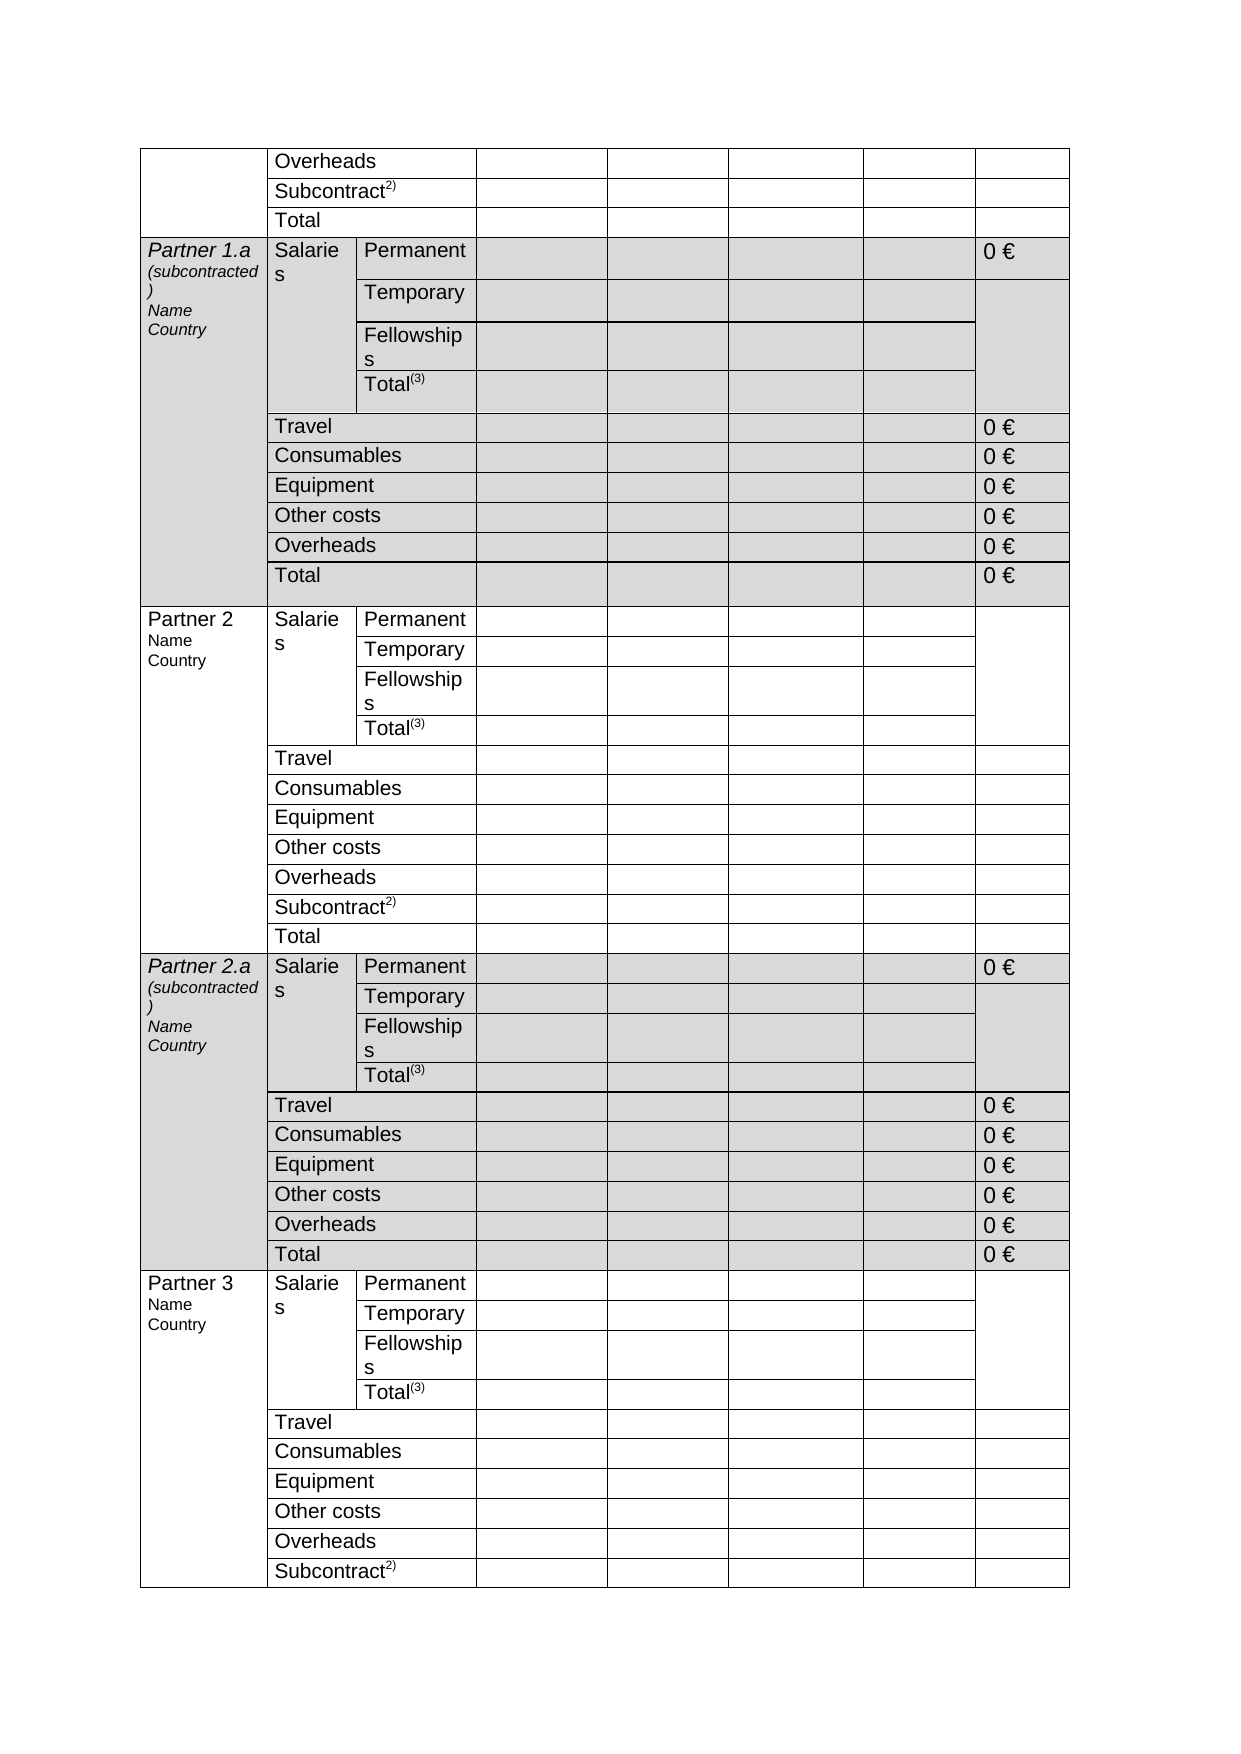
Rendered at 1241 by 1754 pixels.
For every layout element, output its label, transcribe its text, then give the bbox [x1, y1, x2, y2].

table_cell [729, 563, 863, 606]
table_cell 0 € [976, 533, 1069, 561]
table_cell [477, 149, 607, 177]
table_cell [608, 637, 728, 666]
table_cell [864, 1212, 975, 1240]
table_cell [608, 895, 728, 923]
table_cell [477, 1014, 607, 1062]
table_cell Other costs [268, 1182, 476, 1211]
table_cell [608, 1241, 728, 1270]
table_cell [729, 895, 863, 923]
table_cell [729, 835, 863, 864]
table_cell [729, 865, 863, 893]
table_cell Total(3) [357, 371, 476, 412]
table_cell [864, 667, 975, 715]
table_cell [729, 1529, 863, 1557]
table_cell [477, 1469, 607, 1498]
table_cell Overheads [268, 533, 476, 561]
table_cell Subcontract2) [268, 895, 476, 923]
table_cell [864, 716, 975, 744]
table_cell [976, 179, 1069, 207]
table_cell [477, 865, 607, 893]
table_cell [976, 924, 1069, 953]
table_cell Equipment [268, 473, 476, 502]
table_cell Equipment [268, 1152, 476, 1181]
table_cell Salaries [268, 954, 356, 1091]
table_cell [864, 503, 975, 532]
table_cell [729, 149, 863, 177]
table_cell Equipment [268, 1469, 476, 1498]
table_cell [477, 1271, 607, 1300]
table_cell [864, 1182, 975, 1211]
table_cell [608, 371, 728, 412]
table_cell [729, 716, 863, 744]
table_cell [608, 865, 728, 893]
table_cell [477, 924, 607, 953]
table_cell Total(3) [357, 716, 476, 744]
table_cell Temporary [357, 637, 476, 666]
table_cell [864, 1410, 975, 1438]
table_cell [608, 149, 728, 177]
table_cell [729, 805, 863, 834]
table_cell [976, 865, 1069, 893]
table_cell Total [268, 563, 476, 606]
table_cell Consumables [268, 1439, 476, 1468]
table_cell [608, 775, 728, 804]
table_cell [477, 503, 607, 532]
table_cell 0 € [976, 238, 1069, 279]
table_cell Overheads [268, 1529, 476, 1557]
table_cell Temporary [357, 280, 476, 321]
table_cell [477, 895, 607, 923]
table_cell [477, 984, 607, 1013]
table_cell [729, 924, 863, 953]
table_cell [729, 179, 863, 207]
table_cell [477, 1182, 607, 1211]
table_cell Partner 1.a (subcontracted) Name Country [141, 238, 267, 606]
table_cell [608, 1182, 728, 1211]
table_cell Partner 2 Name Country [141, 607, 267, 953]
table_cell [729, 1410, 863, 1438]
table_cell [864, 1559, 975, 1587]
table_cell [729, 503, 863, 532]
table_cell [729, 954, 863, 983]
table_cell [608, 805, 728, 834]
table_cell [729, 1499, 863, 1528]
table_cell Total [268, 208, 476, 237]
table_cell [608, 1301, 728, 1330]
table_cell [976, 1410, 1069, 1438]
table_cell [864, 1014, 975, 1062]
table_cell [729, 473, 863, 502]
table_cell [608, 835, 728, 864]
table_cell [864, 924, 975, 953]
table_cell 0 € [976, 414, 1069, 442]
table_cell [608, 1122, 728, 1151]
table_cell [477, 746, 607, 774]
table_cell [729, 1559, 863, 1587]
table_cell [608, 563, 728, 606]
table_cell [864, 1331, 975, 1379]
table_cell [608, 208, 728, 237]
table_cell [976, 149, 1069, 177]
table_cell [608, 280, 728, 321]
table_cell [976, 835, 1069, 864]
table_cell 0 € [976, 563, 1069, 606]
table_cell [729, 1122, 863, 1151]
table_cell [608, 238, 728, 279]
table_cell [477, 1529, 607, 1557]
table_cell [729, 1271, 863, 1300]
table_cell Consumables [268, 775, 476, 804]
table_cell [729, 1439, 863, 1468]
table_cell [477, 208, 607, 237]
table_cell [729, 533, 863, 561]
table_cell Travel [268, 1093, 476, 1121]
table_cell [608, 1499, 728, 1528]
table_cell Temporary [357, 1301, 476, 1330]
table_cell Fellowships [357, 1014, 476, 1062]
table_cell Total(3) [357, 1063, 476, 1091]
table_cell [608, 746, 728, 774]
table_cell [976, 895, 1069, 923]
table_cell [608, 1410, 728, 1438]
table_cell [864, 805, 975, 834]
table_cell [477, 533, 607, 561]
table_cell [477, 280, 607, 321]
table_cell [608, 414, 728, 442]
table_cell [729, 607, 863, 636]
table_cell 0 € [976, 1182, 1069, 1211]
table_cell [477, 835, 607, 864]
table_cell Salaries [268, 238, 356, 412]
table_cell [976, 1439, 1069, 1468]
table_cell [729, 1469, 863, 1498]
table_cell [976, 208, 1069, 237]
table_cell [608, 1212, 728, 1240]
table_cell [608, 924, 728, 953]
table_cell [477, 414, 607, 442]
table_cell [864, 954, 975, 983]
table_cell [864, 775, 975, 804]
table_cell [729, 1093, 863, 1121]
table_cell [608, 1271, 728, 1300]
table_cell [729, 637, 863, 666]
table_cell Other costs [268, 835, 476, 864]
table_cell [608, 443, 728, 472]
table_cell Permanent [357, 607, 476, 636]
table_cell [477, 1093, 607, 1121]
table_cell 0 € [976, 1212, 1069, 1240]
table_cell [729, 1301, 863, 1330]
table_cell [976, 1559, 1069, 1587]
table_cell [864, 1241, 975, 1270]
table_cell Fellowships [357, 323, 476, 370]
table_cell 0 € [976, 1122, 1069, 1151]
table_cell [864, 1152, 975, 1181]
table_cell [976, 607, 1069, 744]
table_cell [608, 473, 728, 502]
table_cell Partner 3 Name Country [141, 1271, 267, 1587]
table_cell [608, 1559, 728, 1587]
table_cell 0 € [976, 954, 1069, 983]
table_cell Subcontract2) [268, 179, 476, 207]
table_cell [864, 1469, 975, 1498]
table_cell [729, 667, 863, 715]
table_cell [729, 323, 863, 370]
table_cell [864, 414, 975, 442]
table_cell [976, 1499, 1069, 1528]
table_cell [608, 503, 728, 532]
table_cell [729, 1014, 863, 1062]
table_cell [477, 607, 607, 636]
table_cell Permanent [357, 238, 476, 279]
table_cell [608, 1063, 728, 1091]
table_cell [477, 1380, 607, 1408]
table_cell [729, 746, 863, 774]
table_cell [864, 149, 975, 177]
table_cell [864, 1380, 975, 1408]
table_cell [477, 179, 607, 207]
table_cell Overheads [268, 149, 476, 177]
table_cell [477, 1063, 607, 1091]
table_cell [729, 984, 863, 1013]
table_cell [608, 1439, 728, 1468]
table_cell 0 € [976, 473, 1069, 502]
table_cell [729, 1331, 863, 1379]
table_cell [864, 371, 975, 412]
table_cell [976, 1529, 1069, 1557]
table_cell [477, 1439, 607, 1468]
table_cell [976, 775, 1069, 804]
table_cell [477, 805, 607, 834]
table_cell [729, 280, 863, 321]
table_cell [477, 667, 607, 715]
table_cell [477, 563, 607, 606]
table_cell [864, 835, 975, 864]
table_cell Permanent [357, 1271, 476, 1300]
table_cell Overheads [268, 1212, 476, 1240]
table_cell [608, 716, 728, 744]
table_cell [729, 1241, 863, 1270]
table_cell [477, 371, 607, 412]
table_cell Salaries [268, 607, 356, 744]
table_cell Overheads [268, 865, 476, 893]
table_cell [864, 1122, 975, 1151]
table_cell [729, 371, 863, 412]
table_cell [477, 1122, 607, 1151]
table_cell [477, 1152, 607, 1181]
table_cell [729, 443, 863, 472]
table_cell 0 € [976, 1152, 1069, 1181]
table_cell [729, 1063, 863, 1091]
table_cell [864, 238, 975, 279]
table_cell [864, 1499, 975, 1528]
table_cell 0 € [976, 1093, 1069, 1121]
table_cell [976, 984, 1069, 1091]
table_cell Total(3) [357, 1380, 476, 1408]
table_cell Partner 2.a (subcontracted) Name Country [141, 954, 267, 1270]
table_cell [608, 1093, 728, 1121]
table_cell [864, 563, 975, 606]
table_cell [477, 473, 607, 502]
table_cell Travel [268, 414, 476, 442]
table_cell [864, 1529, 975, 1557]
table_cell [976, 1271, 1069, 1408]
table_cell Consumables [268, 1122, 476, 1151]
table_cell Travel [268, 746, 476, 774]
table_cell [477, 954, 607, 983]
table_cell [477, 1212, 607, 1240]
table_cell [864, 179, 975, 207]
table_cell [477, 323, 607, 370]
table_cell [608, 1529, 728, 1557]
table_cell [864, 984, 975, 1013]
table_cell [608, 984, 728, 1013]
table_cell [864, 607, 975, 636]
table_cell Equipment [268, 805, 476, 834]
table_cell Salaries [268, 1271, 356, 1408]
table_cell [608, 1331, 728, 1379]
table_cell [608, 1469, 728, 1498]
table_cell [864, 1063, 975, 1091]
table_cell [608, 667, 728, 715]
table_cell [864, 473, 975, 502]
table_cell [729, 1380, 863, 1408]
table_cell [864, 533, 975, 561]
table_cell [608, 954, 728, 983]
table_cell [976, 1469, 1069, 1498]
table_cell [864, 746, 975, 774]
table_cell [864, 208, 975, 237]
table_cell [477, 443, 607, 472]
table_cell [477, 1559, 607, 1587]
table_cell [864, 1439, 975, 1468]
table_cell Fellowships [357, 1331, 476, 1379]
table_cell Total [268, 924, 476, 953]
table_cell [864, 280, 975, 321]
table_cell [864, 1093, 975, 1121]
table_cell [864, 443, 975, 472]
table_cell [477, 1499, 607, 1528]
table_cell Subcontract2) [268, 1559, 476, 1587]
table_cell [477, 1331, 607, 1379]
table_cell [477, 238, 607, 279]
table_cell [608, 323, 728, 370]
table_cell [864, 865, 975, 893]
table_cell [729, 1152, 863, 1181]
table_cell [477, 1301, 607, 1330]
table_cell Consumables [268, 443, 476, 472]
table_cell Total [268, 1241, 476, 1270]
table_cell 0 € [976, 443, 1069, 472]
table_cell Other costs [268, 1499, 476, 1528]
table_cell [976, 805, 1069, 834]
table_cell [729, 1182, 863, 1211]
table_cell [608, 1380, 728, 1408]
table_cell Temporary [357, 984, 476, 1013]
table_cell [477, 775, 607, 804]
table_cell [608, 533, 728, 561]
table_cell [729, 1212, 863, 1240]
table_cell [864, 895, 975, 923]
table_cell Permanent [357, 954, 476, 983]
table_cell [477, 1410, 607, 1438]
table_cell [976, 280, 1069, 412]
table_cell [976, 746, 1069, 774]
table_cell [477, 1241, 607, 1270]
table_cell Other costs [268, 503, 476, 532]
table_cell [608, 1152, 728, 1181]
table_cell [729, 775, 863, 804]
table_cell [729, 238, 863, 279]
table_cell [608, 179, 728, 207]
table_cell [864, 1271, 975, 1300]
table_cell [864, 1301, 975, 1330]
table_cell Travel [268, 1410, 476, 1438]
table_cell [864, 323, 975, 370]
table_cell [729, 208, 863, 237]
table_cell [608, 1014, 728, 1062]
table_cell Fellowships [357, 667, 476, 715]
table_cell [729, 414, 863, 442]
table_cell [864, 637, 975, 666]
table_cell 0 € [976, 1241, 1069, 1270]
table_cell [608, 607, 728, 636]
table_cell 0 € [976, 503, 1069, 532]
table_cell [477, 637, 607, 666]
table_cell [477, 716, 607, 744]
